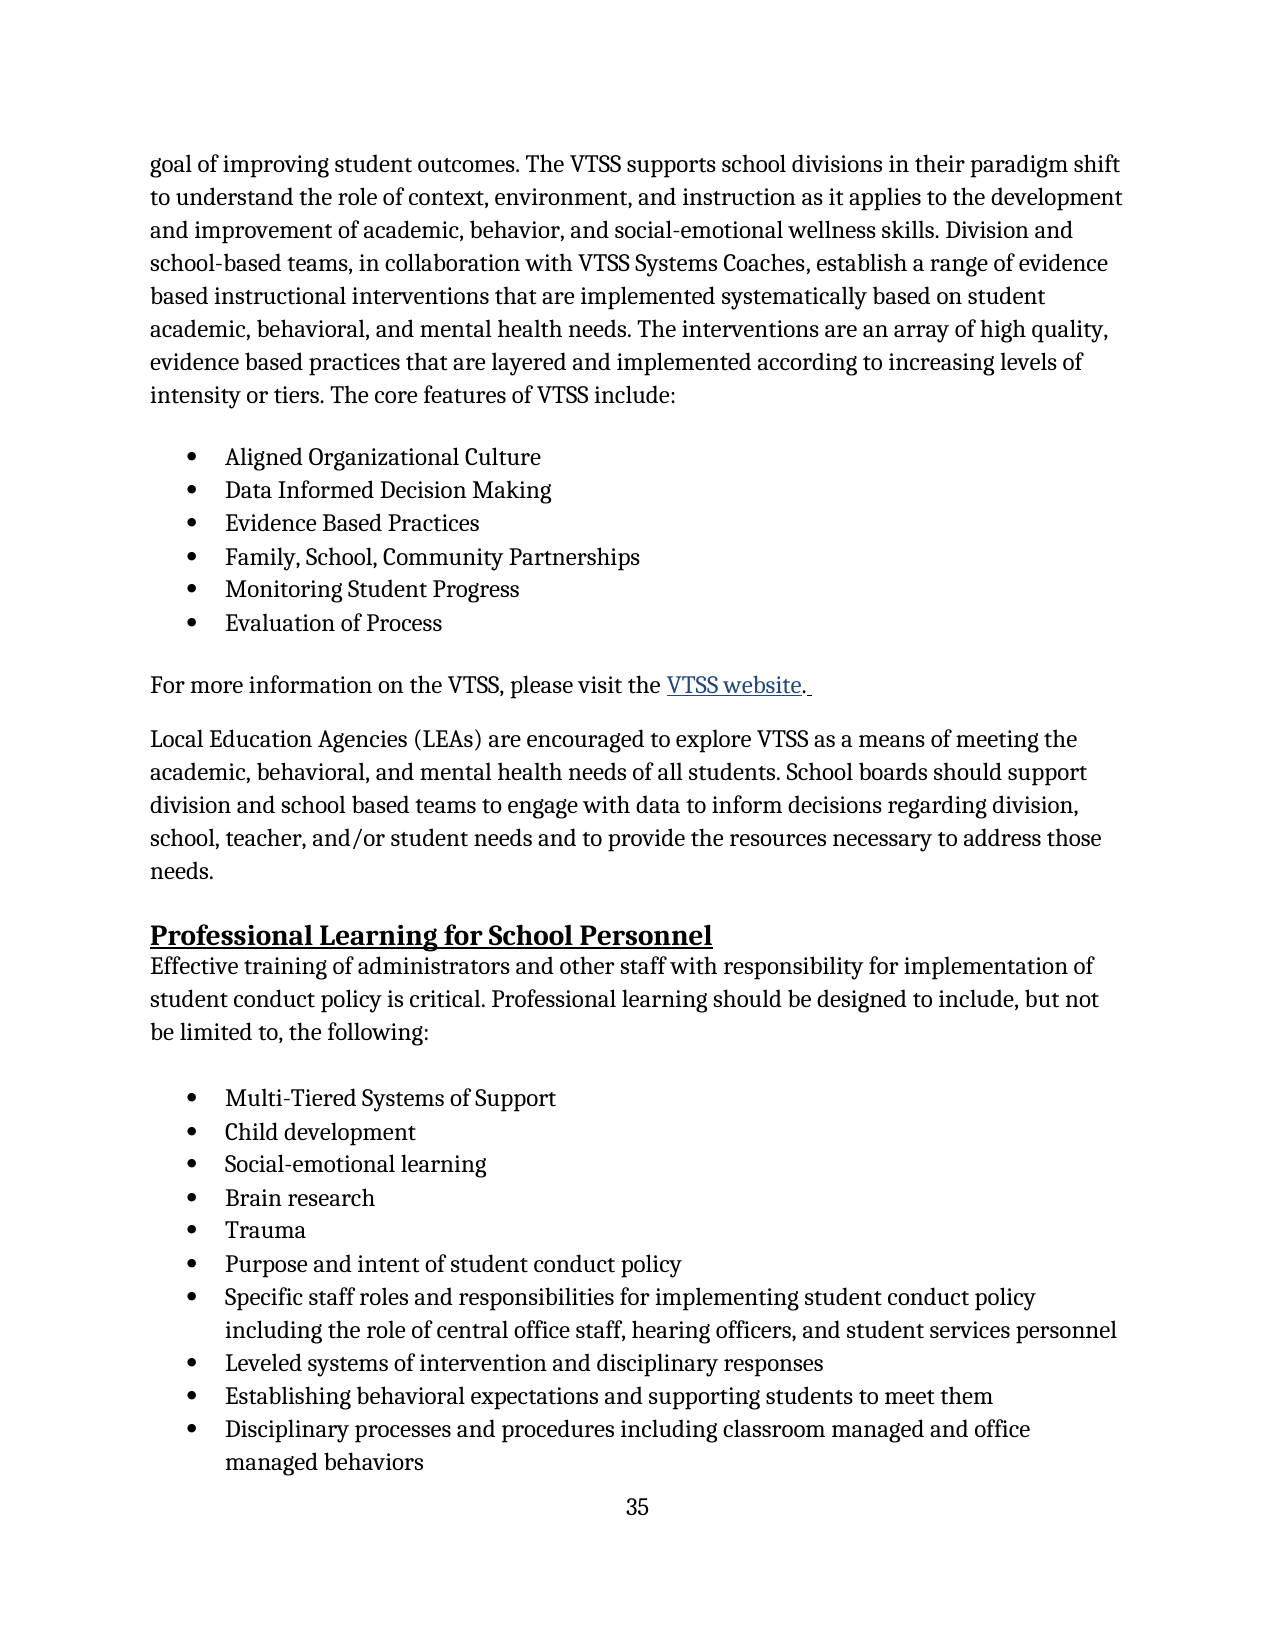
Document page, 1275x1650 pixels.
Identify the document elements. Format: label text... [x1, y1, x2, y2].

text Local Education Agencies (LEAs) are encouraged to explore VTSS as a means of meeting the academic, behavioral, and mental health needs of all students. School boards should support division and school based teams to engage with data to inform decisions regarding division, school, teacher, and/or student needs and to provide the resources necessary to address those needs. [150, 724, 1125, 885]
list Aligned Organizational Culture [187, 443, 1027, 472]
text Effective training of administrators and other staff with responsibility for implementation of student conduct policy is critical. Professional learning should be designed to include, but not be limited to, the following: [150, 952, 1125, 1047]
list Brain research [187, 1183, 1125, 1212]
list Disciplinary processes and procedures including classroom managed and office managed behaviors [187, 1414, 1125, 1476]
text For more information on the VTSS, please visit the VTSS website. [150, 671, 1125, 699]
list Purpose and intent of student conduct policy [187, 1249, 1125, 1278]
list Leveled systems of intervention and disciplinary responses [187, 1348, 1125, 1377]
list Establishing behavioral expectations and supporting students to meet them [187, 1382, 1125, 1410]
list Multi-Tiered Systems of Support [187, 1084, 1125, 1113]
list Data Informed Decision Making [187, 476, 1027, 505]
list Specific staff roles and responsibilities for implementing student conduct policy including the role of central office staff, hearing officers, and student services personnel [187, 1282, 1125, 1344]
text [150, 150, 1125, 410]
subtitle Professional Learning for School Personnel [150, 919, 1125, 952]
list Family, School, Community Partnerships [187, 542, 1027, 571]
list Child development [187, 1117, 1125, 1146]
list Trauma [187, 1216, 1125, 1245]
list Evaluation of Process [187, 608, 1027, 637]
list Evidence Based Practices [187, 509, 1027, 538]
list Monitoring Student Progress [187, 575, 1027, 604]
list Social-emotional learning [187, 1150, 1125, 1179]
